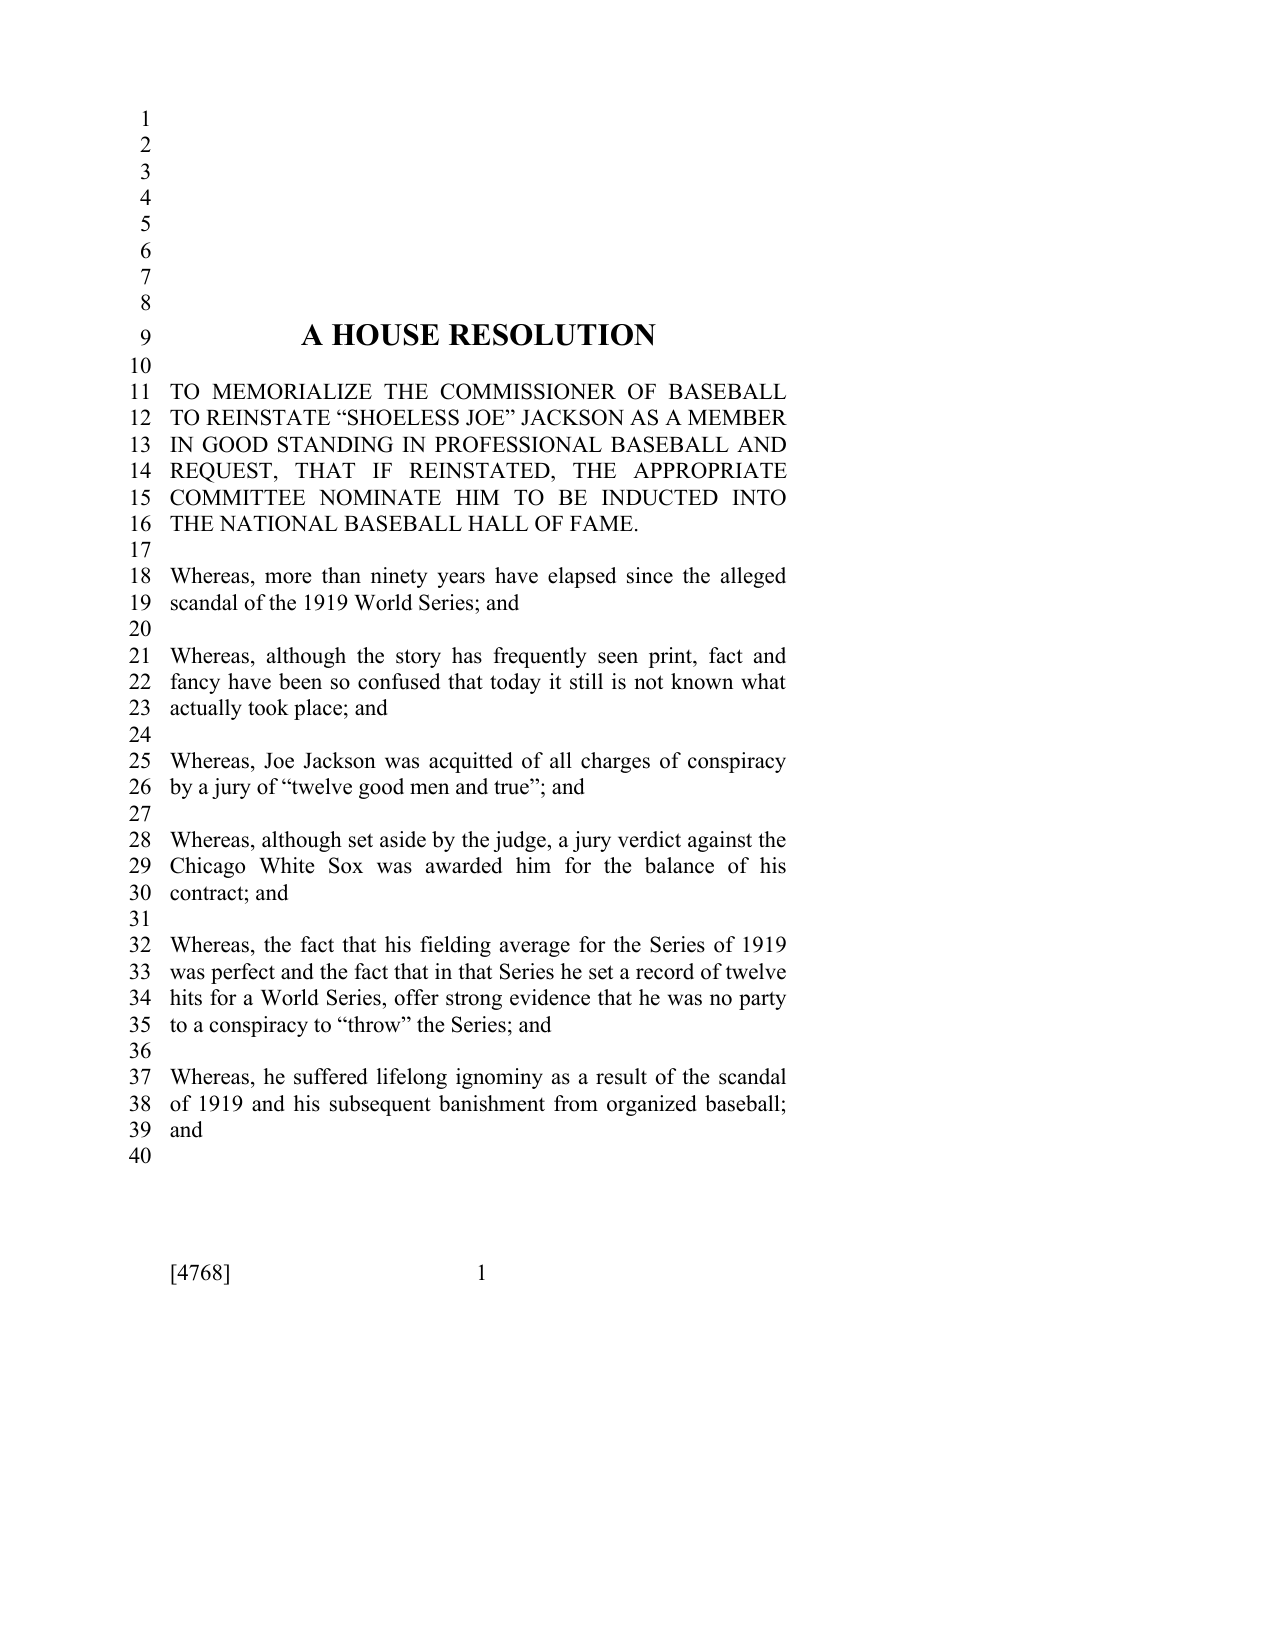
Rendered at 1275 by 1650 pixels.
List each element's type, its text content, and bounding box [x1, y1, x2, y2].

text Whereas, more than ninety years have elapsed since the alleged scandal of the 1919 World Series; and [169, 563, 787, 615]
text Whereas, the fact that his fielding average for the Series of 1919 was perfect and the fact that in that Series he set a record of twelve hits for a World Series, offer strong evidence that he was no party to a conspiracy to “throw” the Series; and [169, 932, 787, 1037]
text Whereas, Joe Jackson was acquitted of all charges of conspiracy by a jury of “twelve good men and true”; and [169, 747, 787, 800]
text Whereas, he suffered lifelong ignominy as a result of the scandal of 1919 and his subsequent banishment from organized baseball; and [169, 1063, 787, 1142]
text Whereas, although set aside by the judge, a jury verdict against the Chicago White Sox was awarded him for the balance of his contract; and [169, 826, 787, 905]
text Whereas, although the story has frequently seen print, fact and fancy have been so confused that today it still is not known what actually took place; and [169, 642, 787, 721]
text A HOUSE RESOLUTION [169, 316, 787, 352]
text TO MEMORIALIZE THE COMMISSIONER OF BASEBALL TO REINSTATE “SHOELESS JOE” JACKSON AS A MEMBER IN GOOD STANDING IN PROFESSIONAL BASEBALL AND REQUEST, THAT IF REINSTATED, THE APPROPRIATE COMMITTEE NOMINATE HIM TO BE INDUCTED INTO THE NATIONAL BASEBALL HALL OF FAME. [169, 378, 787, 536]
